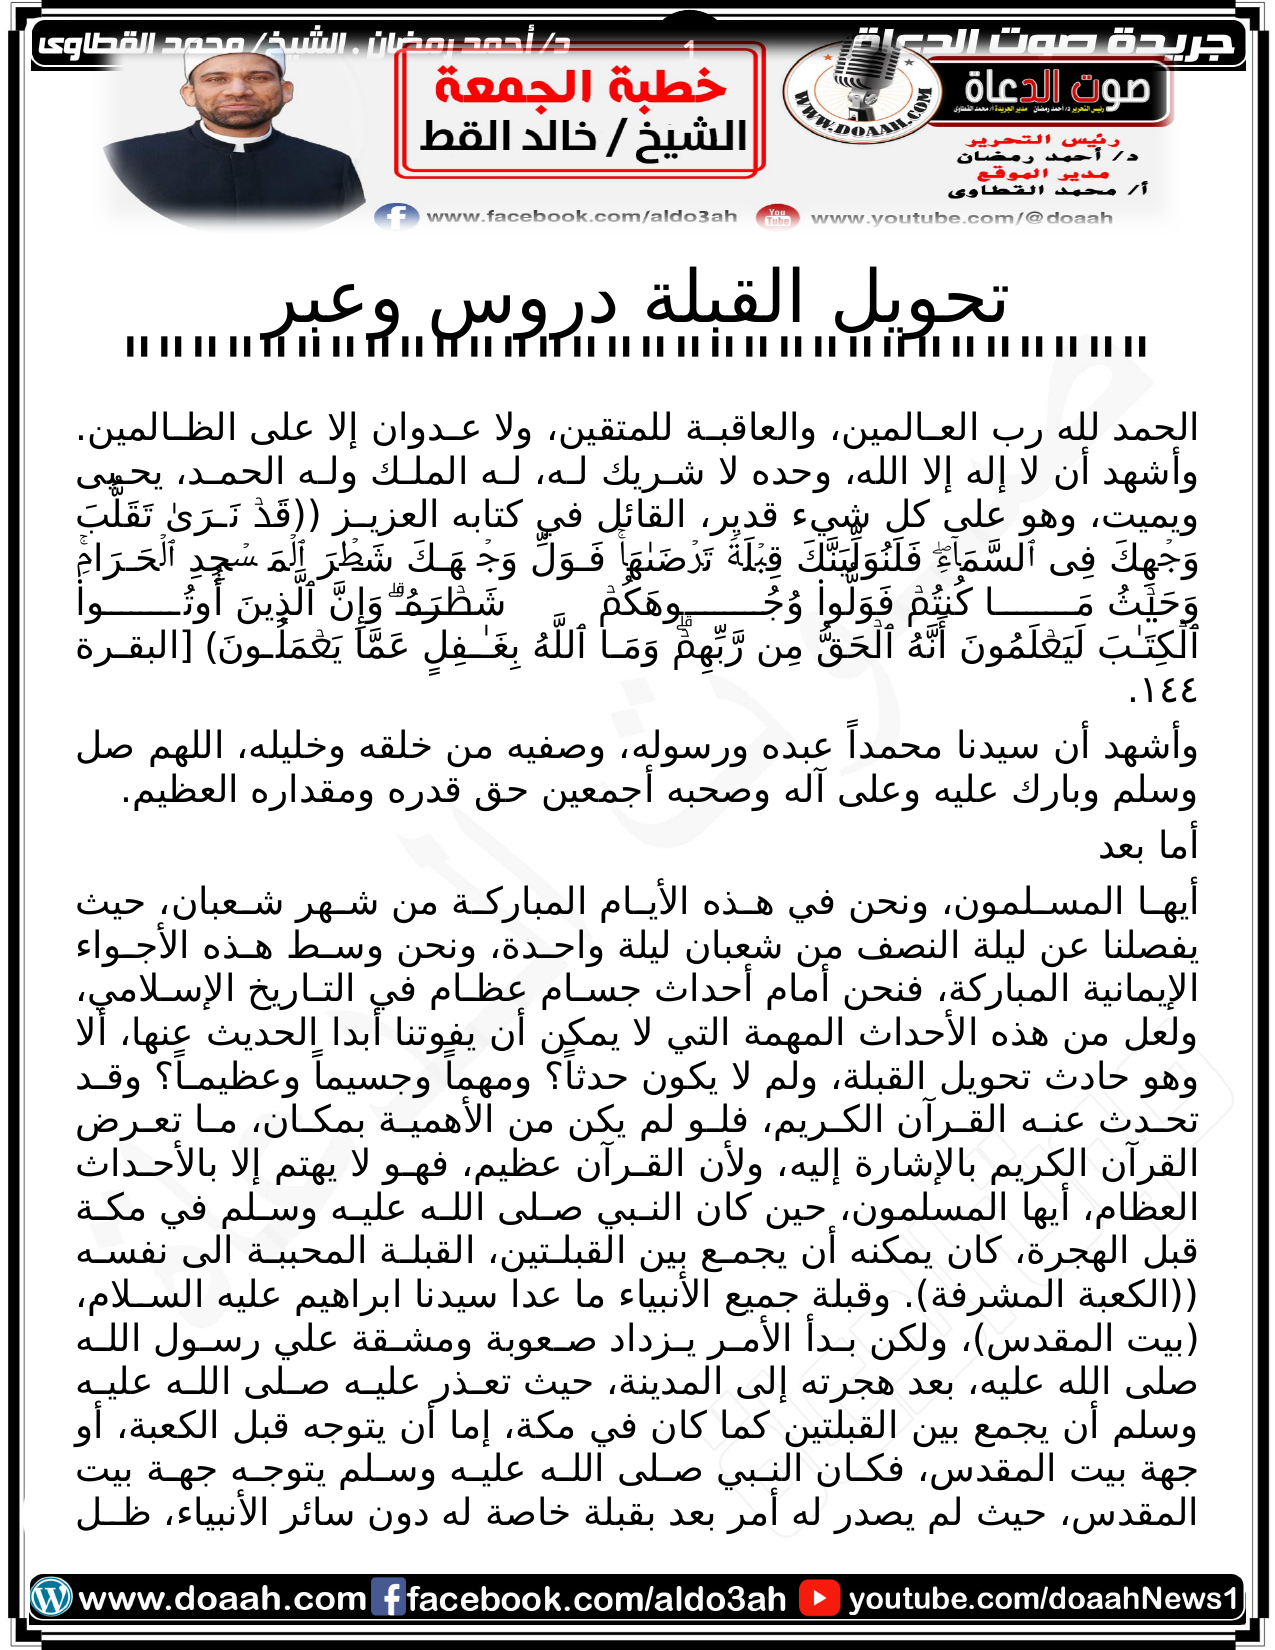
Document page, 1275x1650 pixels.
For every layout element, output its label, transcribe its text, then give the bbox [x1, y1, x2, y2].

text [75, 880, 1200, 1534]
picture [0, 0, 1275, 1650]
text تحويل القبلة دروس وعبر [75, 268, 1200, 336]
text الحمد لله رب العالمين، والعاقبة للمتقين، ولا عدوان إلا على الظالمين. وأشهد أن لا إله إلا الله، وحده لا شريك له، له الملك وله الحمد، يحيى ويميت، وهو على كل شيء قدير، القائل في كتابه العزيز ((قَدۡ نَرَىٰ تَقَلُّبَ وَجۡهِكَ فِی ٱلسَّمَاۤءِۖ فَلَنُوَلِّیَنَّكَ قِبۡلَةࣰ تَرۡضَىٰهَاۚ فَوَلِّ وَجۡهَكَ شَطۡرَ ٱلۡمَسۡجِدِ ٱلۡحَرَامِۚ وَحَیۡثُ مَا كُنتُمۡ فَوَلُّوا۟ وُجُوهَكُمۡ شَطۡرَهُۥۗ وَإِنَّ ٱلَّذِینَ أُوتُوا۟ ٱلۡكِتَـٰبَ لَیَعۡلَمُونَ أَنَّهُ ٱلۡحَقُّ مِن رَّبِّهِمۡۗ وَمَا ٱللَّهُ بِغَـٰفِلٍ عَمَّا یَعۡمَلُونَ﴾ [البقرة ١٤٤. [75, 406, 1200, 711]
text وأشهد أن سيدنا محمداً عبده ورسوله، وصفيه من خلقه وخليله، اللهم صل وسلم وبارك عليه وعلى آله وصحبه أجمعين حق قدره ومقداره العظيم. [75, 724, 1200, 811]
text """""""""""""""""""""""""""""" [75, 336, 1200, 406]
text أما بعد [75, 823, 1200, 867]
